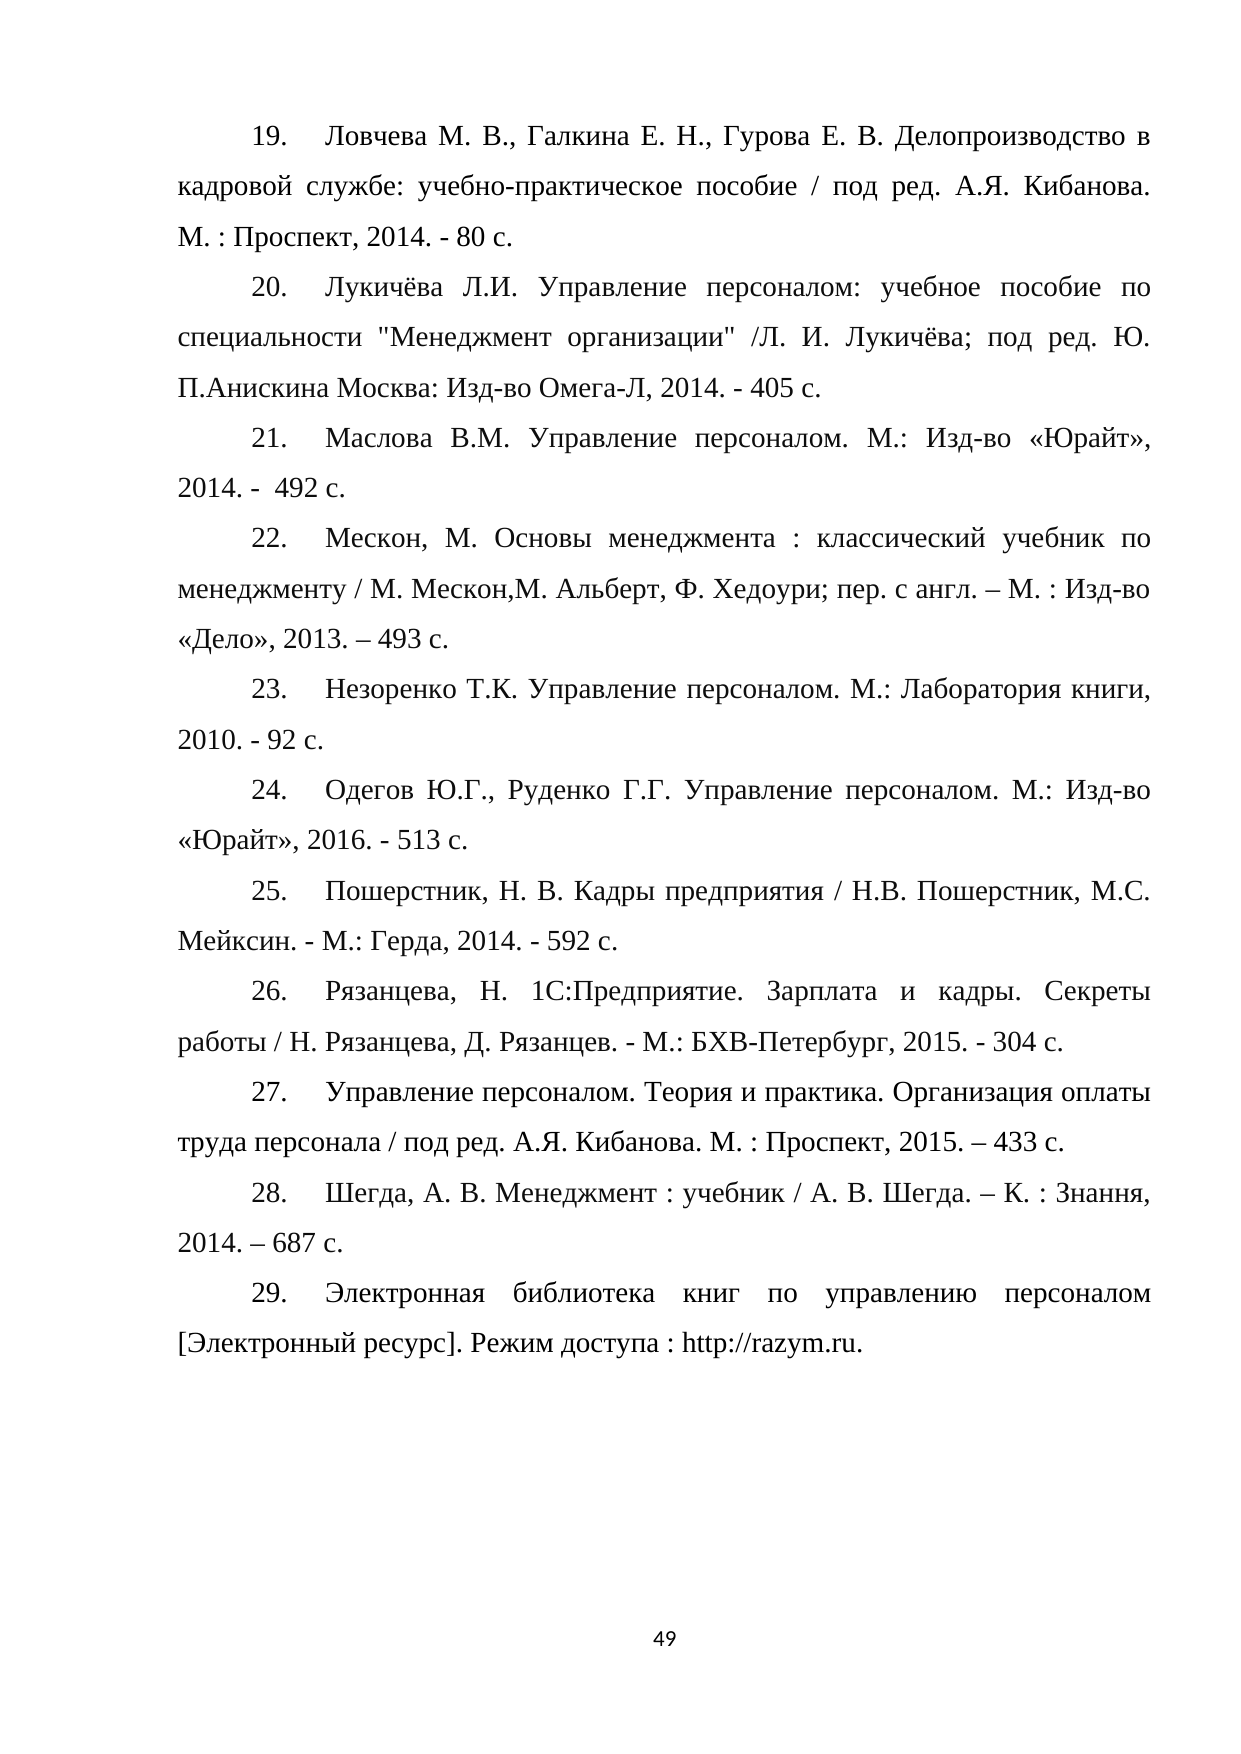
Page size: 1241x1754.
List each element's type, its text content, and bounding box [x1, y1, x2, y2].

list Лукичёва Л.И. Управление персоналом: учебное пособие по специальности "Менеджмент организации" /Л. И. Лукичёва; под ред. Ю. П.Анискина Москва: Изд-во Омега-Л, 2014. - 405 с. [177, 269, 1152, 403]
list Электронная библиотека книг по управлению персоналом [Электронный ресурс]. Режим доступа : http://razym.ru. [177, 1275, 1152, 1359]
list Одегов Ю.Г., Руденко Г.Г. Управление персоналом. М.: Изд-во «Юрайт», 2016. - 513 с. [177, 772, 1152, 856]
list Маслова В.М. Управление персоналом. М.: Изд-во «Юрайт», 2014. - 492 с. [177, 420, 1152, 504]
list Рязанцева, Н. 1С:Предприятие. Зарплата и кадры. Секреты работы / Н. Рязанцева, Д. Рязанцев. - М.: БХВ-Петербург, 2015. - 304 c. [177, 973, 1152, 1057]
list Ловчева М. В., Галкина Е. Н., Гурова Е. В. Делопроизводство в кадровой службе: учебно-практическое пособие / под ред. А.Я. Кибанова. М. : Проспект, 2014. - 80 с. [177, 118, 1152, 252]
list Незоренко Т.К. Управление персоналом. М.: Лаборатория книги, 2010. - 92 с. [177, 672, 1152, 755]
list Шегда, А. В. Менеджмент : учебник / А. В. Шегда. – К. : Знання, 2014. – 687 с. [177, 1175, 1152, 1258]
list Мескон, М. Основы менеджмента : классический учебник по менеджменту / М. Мескон,М. Альберт, Ф. Хедоури; пер. с англ. – М. : Изд-во «Дело», 2013. – 493 с. [177, 521, 1152, 655]
list Пошерстник, Н. В. Кадры предприятия / Н.В. Пошерстник, М.С. Мейксин. - М.: Герда, 2014. - 592 c. [177, 873, 1152, 957]
list Управление персоналом. Теория и практика. Организация оплаты труда персонала / под ред. А.Я. Кибанова. М. : Проспект, 2015. – 433 с. [177, 1074, 1152, 1158]
